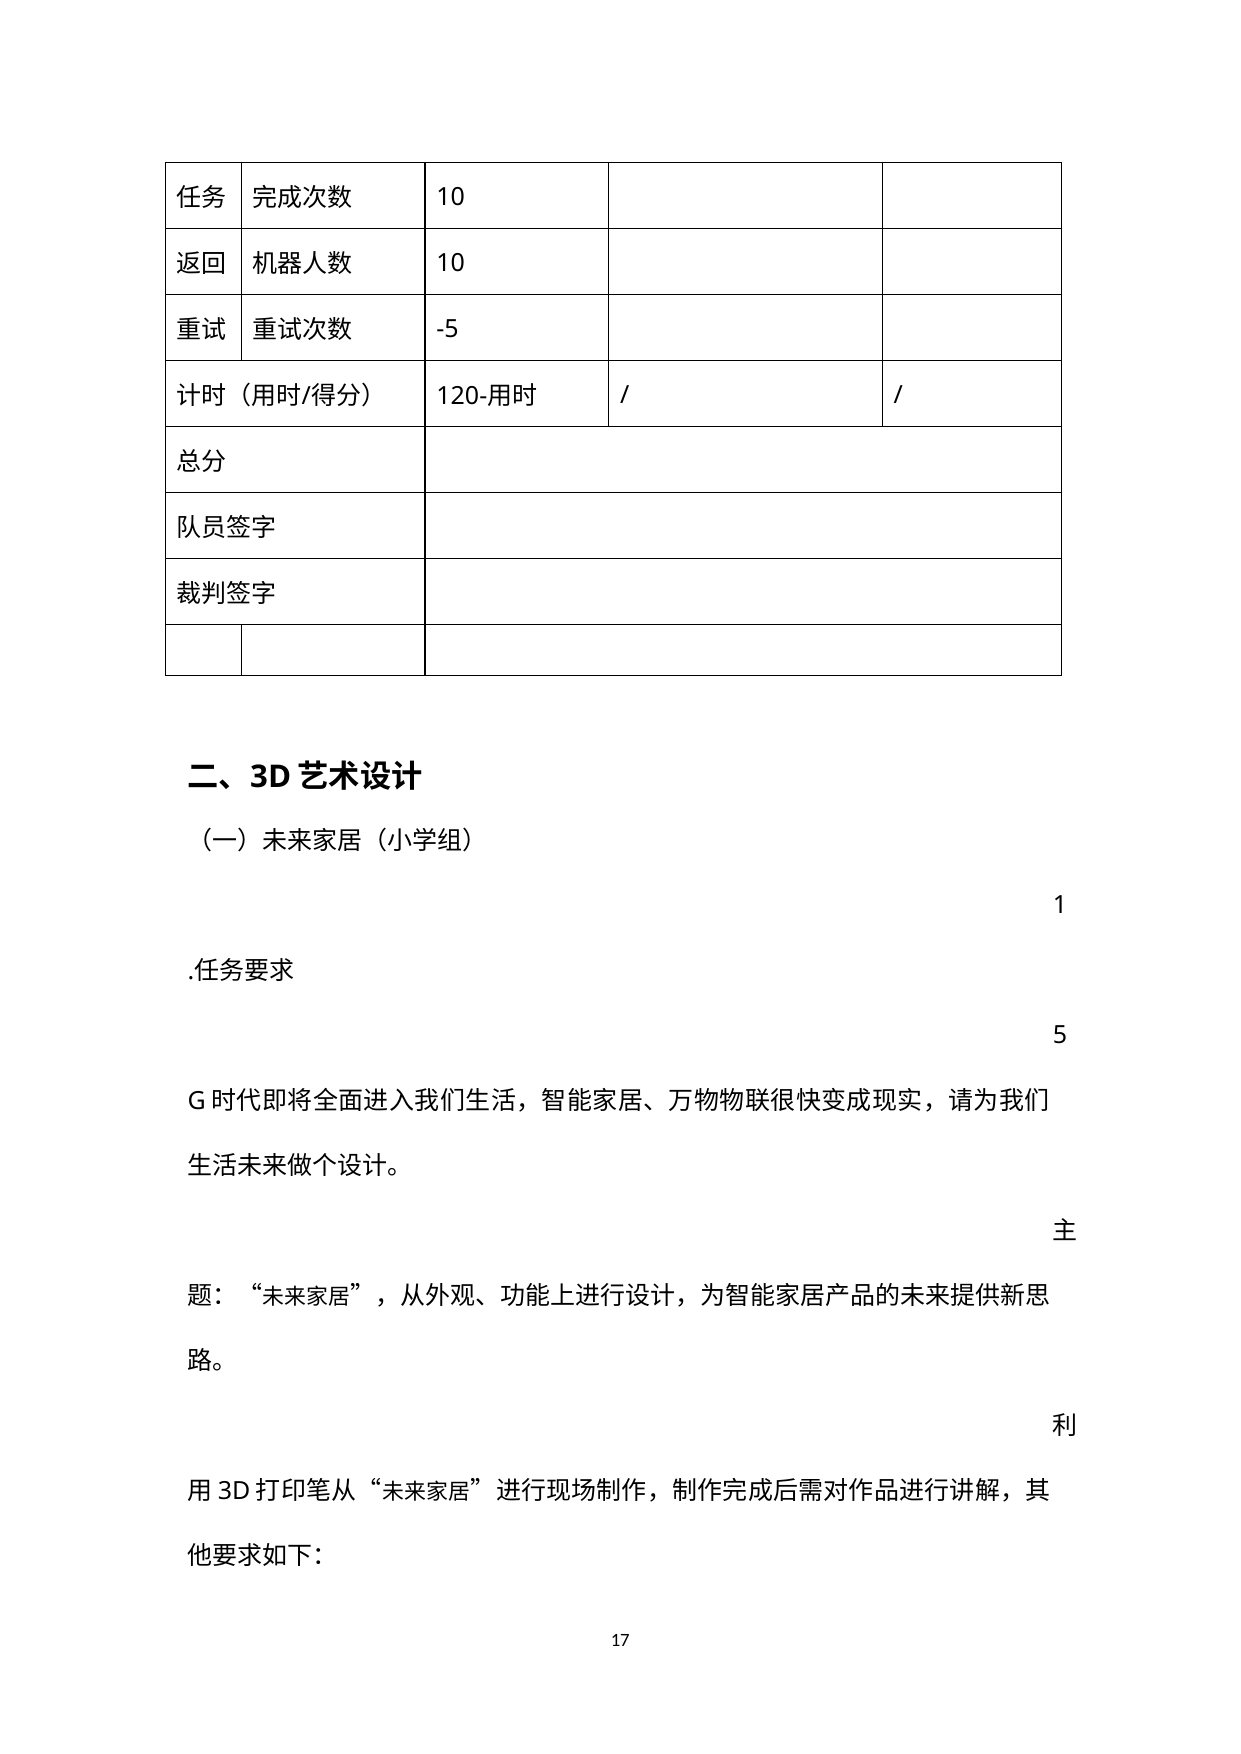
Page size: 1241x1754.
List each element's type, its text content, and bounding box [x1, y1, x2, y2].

text （一）未来家居（小学组） [187, 806, 1053, 871]
table_cell [426, 427, 1061, 492]
table_cell 任务 [166, 163, 241, 228]
text 利用3D打印笔从“未来家居”进行现场制作，制作完成后需对作品进行讲解，其他要求如下： [187, 1391, 1053, 1586]
table_cell / [883, 361, 1061, 426]
table_cell [609, 163, 882, 228]
table_cell [609, 229, 882, 294]
table_cell -5 [426, 295, 608, 360]
table_cell [609, 295, 882, 360]
table_cell 完成次数 [242, 163, 424, 228]
table_cell [242, 625, 424, 675]
table_cell 重试次数 [242, 295, 424, 360]
table_cell [426, 559, 1061, 624]
table_cell 计时（用时/得分） [166, 361, 424, 426]
table_cell 总分 [166, 427, 424, 492]
text 主题：“未来家居”，从外观、功能上进行设计，为智能家居产品的未来提供新思路。 [187, 1196, 1053, 1391]
table_cell 120-用时 [426, 361, 608, 426]
table_cell [883, 295, 1061, 360]
table_cell 机器人数 [242, 229, 424, 294]
table_cell [426, 625, 1061, 675]
text 1.任务要求 [187, 871, 1053, 1001]
text 5G时代即将全面进入我们生活，智能家居、万物物联很快变成现实，请为我们生活未来做个设计。 [187, 1001, 1053, 1196]
table_cell 重试 [166, 295, 241, 360]
table_cell 10 [426, 229, 608, 294]
table_cell [166, 625, 241, 675]
table_cell 返回 [166, 229, 241, 294]
table_cell 裁判签字 [166, 559, 424, 624]
table_cell [426, 493, 1061, 558]
table_cell [883, 163, 1061, 228]
table_cell [883, 229, 1061, 294]
text 二、3D艺术设计 [187, 741, 1053, 806]
table_cell / [609, 361, 882, 426]
table_cell 队员签字 [166, 493, 424, 558]
table_cell 10 [426, 163, 608, 228]
